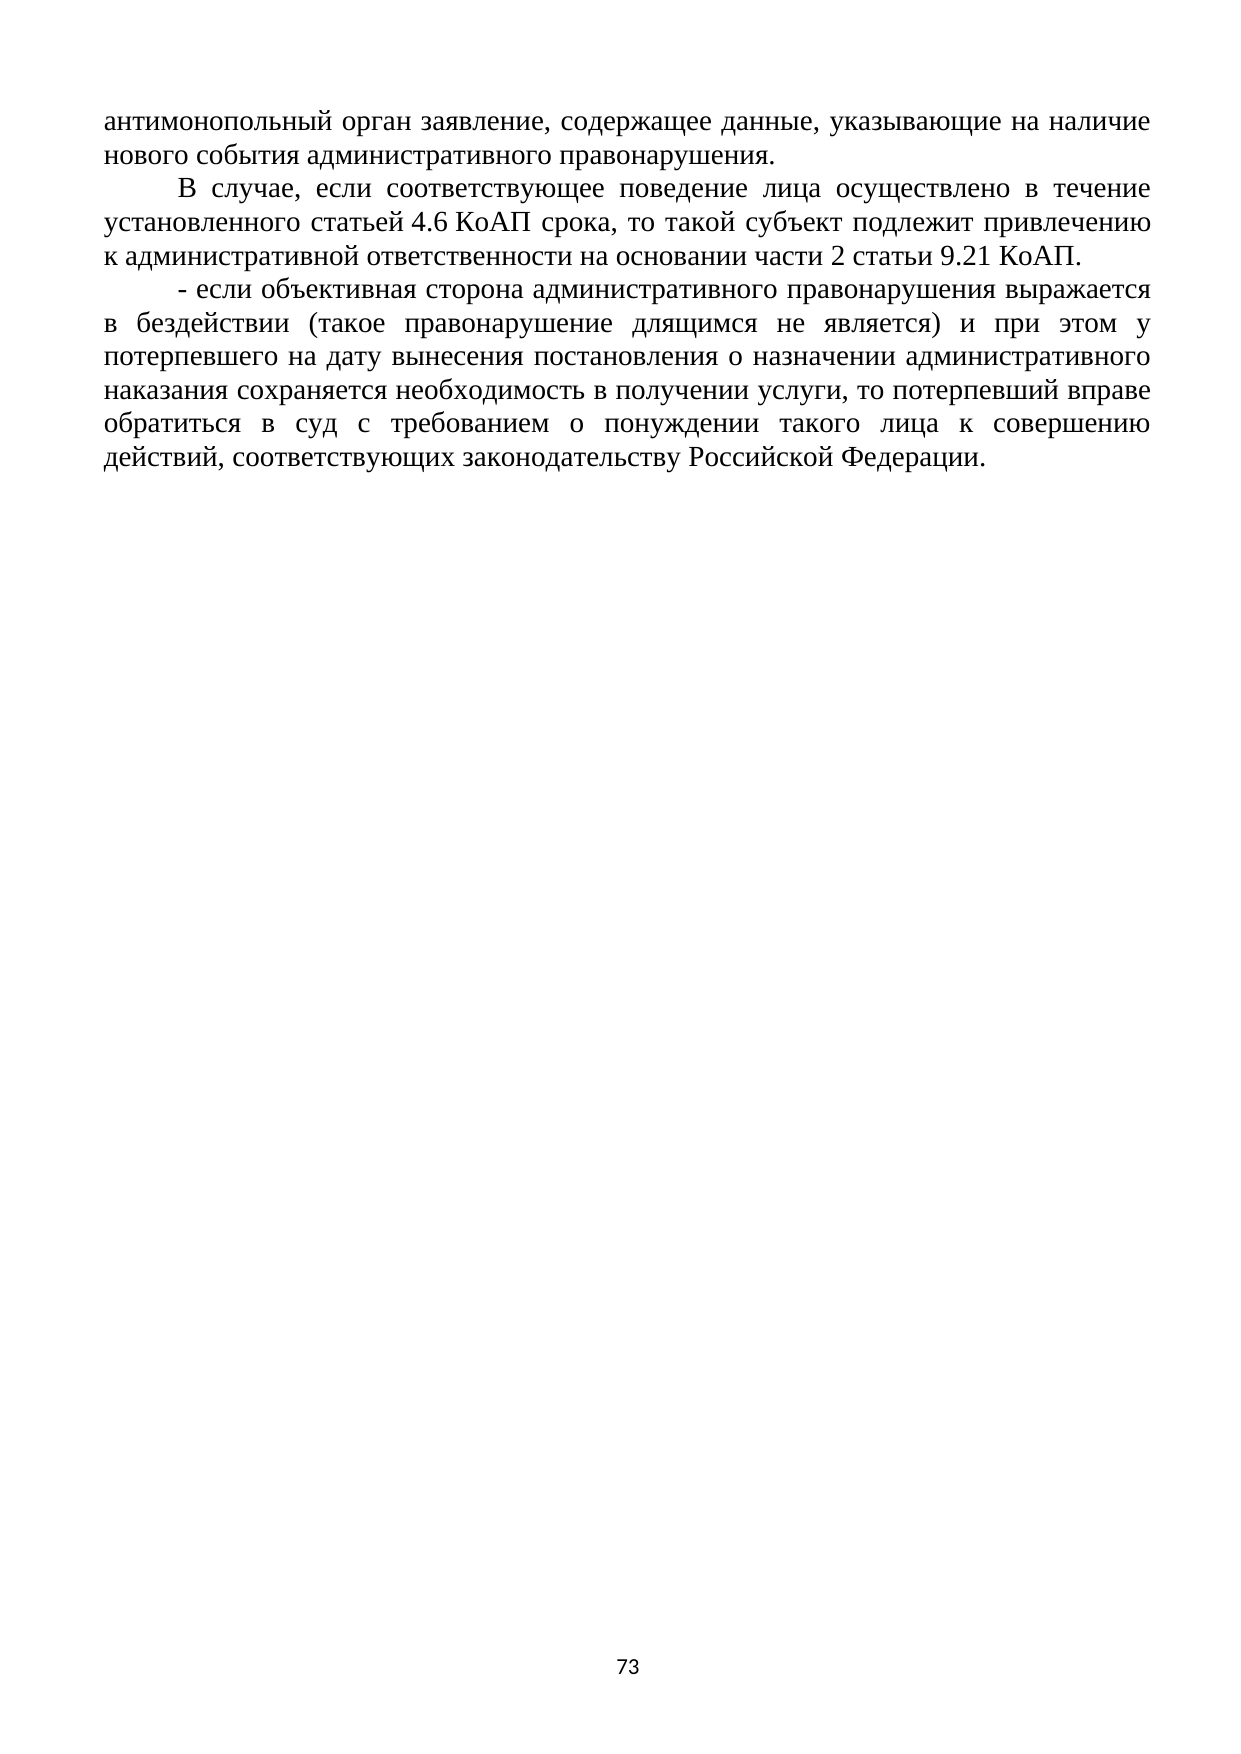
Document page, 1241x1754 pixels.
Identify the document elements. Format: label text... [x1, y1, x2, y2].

text - если объективная сторона административного правонарушения выражается в бездействии (такое правонарушение длящимся не является) и при этом у потерпевшего на дату вынесения постановления о назначении административного наказания сохраняется необходимость в получении услуги, то потерпевший вправе обратиться в суд с требованием о понуждении такого лица к совершению действий, соответствующих законодательству Российской Федерации. [103, 271, 1152, 472]
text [103, 103, 1152, 171]
text В случае, если соответствующее поведение лица осуществлено в течение установленного статьей 4.6 КоАП срока, то такой субъект подлежит привлечению к административной ответственности на основании части 2 статьи 9.21 КоАП. [103, 171, 1152, 271]
